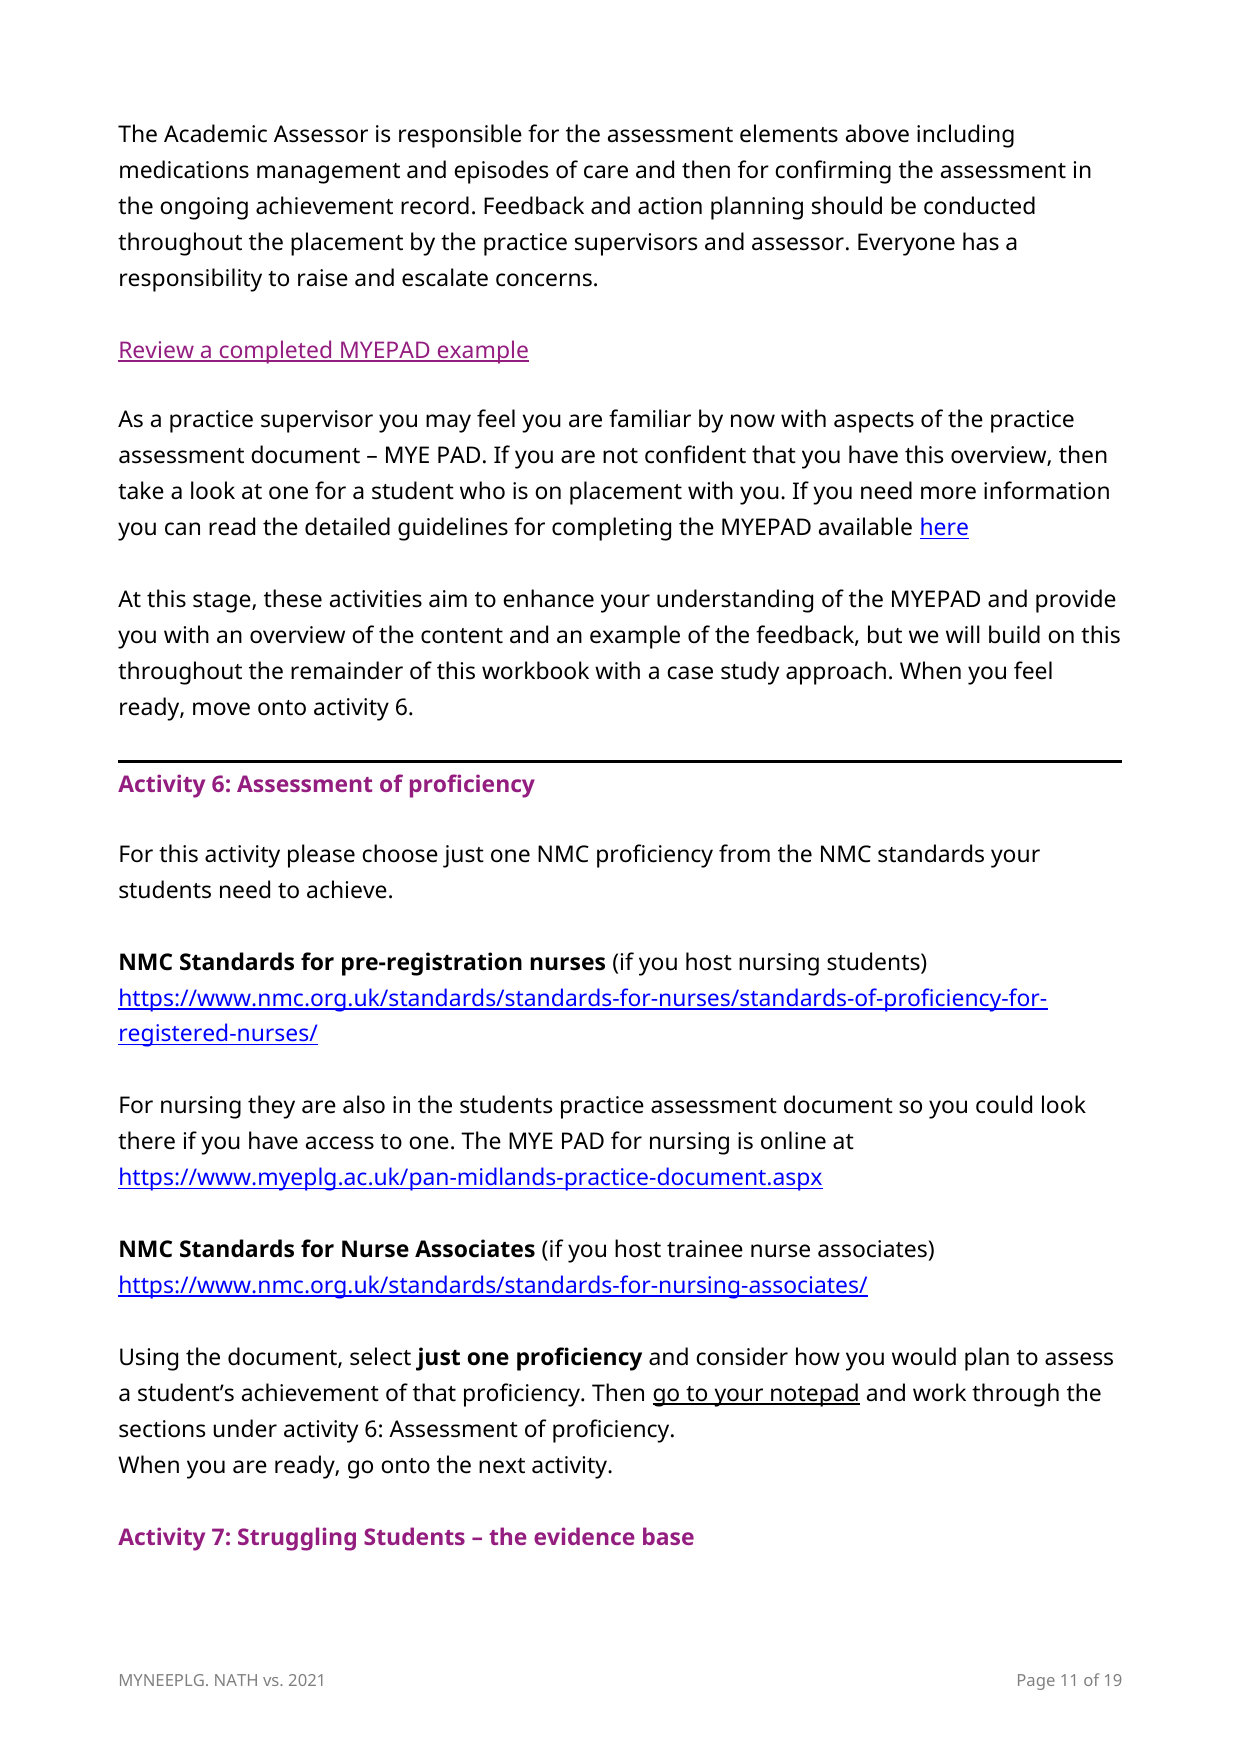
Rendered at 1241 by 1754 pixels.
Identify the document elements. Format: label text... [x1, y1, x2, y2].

subtitle Activity 7: Struggling Students – the evidence base [118, 1521, 1122, 1552]
text The Academic Assessor is responsible for the assessment elements above including medications management and episodes of care and then for confirming the assessment in the ongoing achievement record. Feedback and action planning should be conducted throughout the placement by the practice supervisors and assessor. Everyone has a responsibility to raise and escalate concerns. [118, 118, 1122, 293]
text When you are ready, go onto the next activity. [118, 1449, 1122, 1480]
subtitle Review a completed MYEPAD example [118, 334, 1122, 365]
text Using the document, select just one proficiency and consider how you would plan to assess a student’s achievement of that proficiency. Then go to your notepad and work through the sections under activity 6: Assessment of proficiency. [118, 1341, 1122, 1444]
text https://www.nmc.org.uk/standards/standards-for-nursing-associates/ [118, 1269, 1122, 1300]
text At this stage, these activities aim to enhance your understanding of the MYEPAD and provide you with an overview of the content and an example of the feedback, but we will build on this throughout the remainder of this workbook with a case study approach. When you feel ready, move onto activity 6. [118, 583, 1122, 722]
text NMC Standards for Nurse Associates (if you host trainee nurse associates) [118, 1233, 1122, 1264]
text NMC Standards for pre-registration nurses (if you host nursing students) [118, 946, 1122, 977]
text For nursing they are also in the students practice assessment document so you could look there if you have access to one. The MYE PAD for nursing is online at https://www.myeplg.ac.uk/pan-midlands-practice-document.aspx [118, 1089, 1122, 1192]
text https://www.nmc.org.uk/standards/standards-for-nurses/standards-of-proficiency-for-registered-nurses/ [118, 981, 1122, 1049]
text As a practice supervisor you may feel you are familiar by now with aspects of the practice assessment document – MYE PAD. If you are not confident that you have this overview, then take a look at one for a student who is on placement with you. If you need more information you can read the detailed guidelines for completing the MYEPAD available here [118, 403, 1122, 542]
subtitle Activity 6: Assessment of proficiency [118, 768, 1122, 799]
text For this activity please choose just one NMC proficiency from the NMC standards your students need to achieve. [118, 838, 1122, 905]
